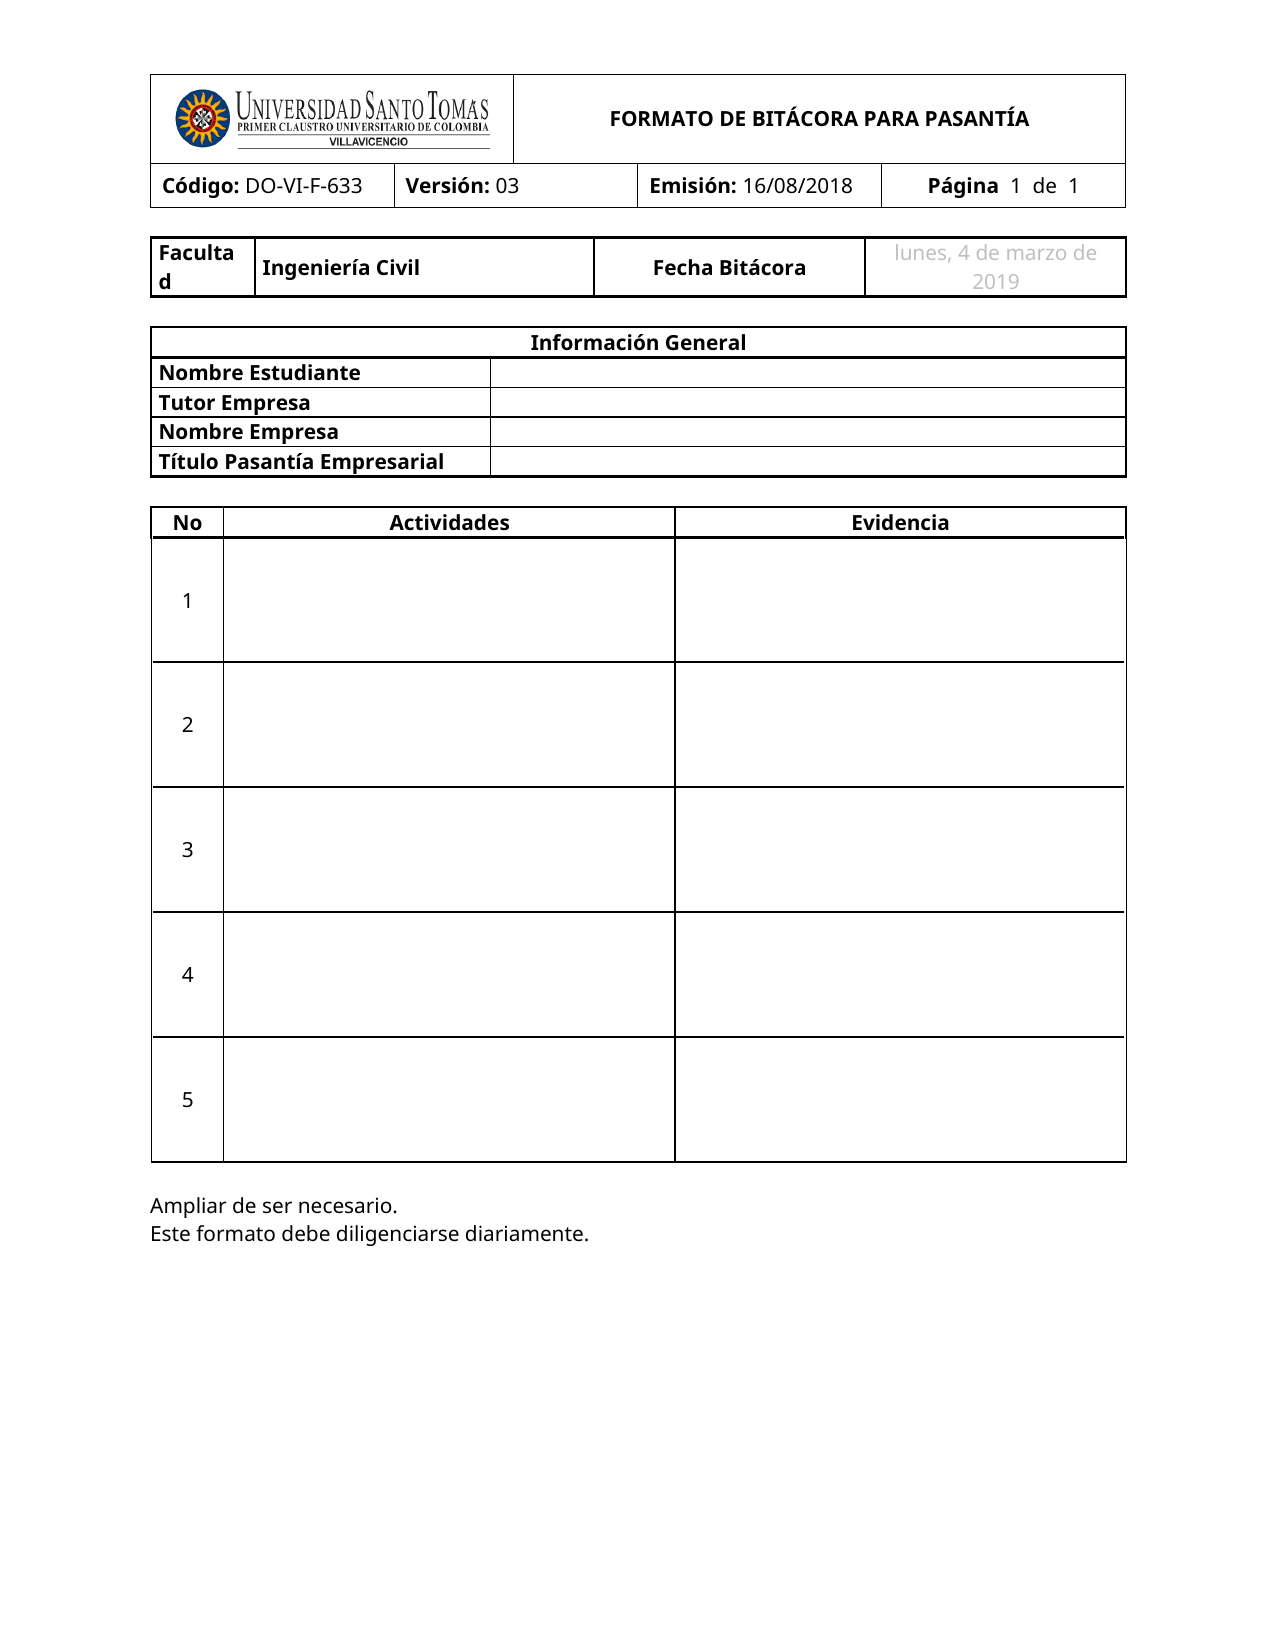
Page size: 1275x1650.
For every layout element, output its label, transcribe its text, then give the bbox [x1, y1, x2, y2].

table_cell [224, 1038, 674, 1161]
table_header Ingeniería Civil [256, 239, 593, 295]
text Ampliar de ser necesario. [150, 1191, 1125, 1219]
table_cell 1 [152, 537, 223, 661]
table_header Actividades [224, 508, 674, 536]
table_cell [491, 418, 1125, 446]
table_header Facultad [152, 239, 254, 295]
table_cell Nombre Estudiante [152, 359, 490, 387]
picture [174, 88, 490, 149]
table_cell [224, 663, 674, 786]
table_header Evidencia [676, 508, 1125, 536]
table_cell [676, 786, 1126, 911]
table_header lunes, 4 de marzo de 2019 [866, 239, 1125, 295]
table_cell [224, 913, 674, 1036]
text Este formato debe diligenciarse diariamente. [150, 1219, 1125, 1248]
table_cell Nombre Empresa [152, 418, 490, 446]
table_cell 2 [152, 662, 223, 786]
table_cell [676, 1036, 1126, 1161]
table_cell 4 [152, 912, 223, 1036]
table_header Información General [152, 328, 1125, 356]
table_header Fecha Bitácora [595, 239, 864, 295]
table_cell Tutor Empresa [152, 388, 490, 416]
table_cell [491, 388, 1125, 416]
table_cell 5 [152, 1037, 223, 1161]
table_cell [491, 447, 1125, 475]
table_cell [224, 539, 674, 661]
table_header No [152, 508, 223, 536]
table_cell 3 [152, 787, 223, 911]
table_cell [676, 661, 1126, 786]
table_cell [224, 788, 674, 911]
table_cell [676, 536, 1126, 661]
table_cell [676, 911, 1126, 1036]
table_cell Título Pasantía Empresarial [152, 447, 490, 475]
table_cell [491, 359, 1125, 387]
